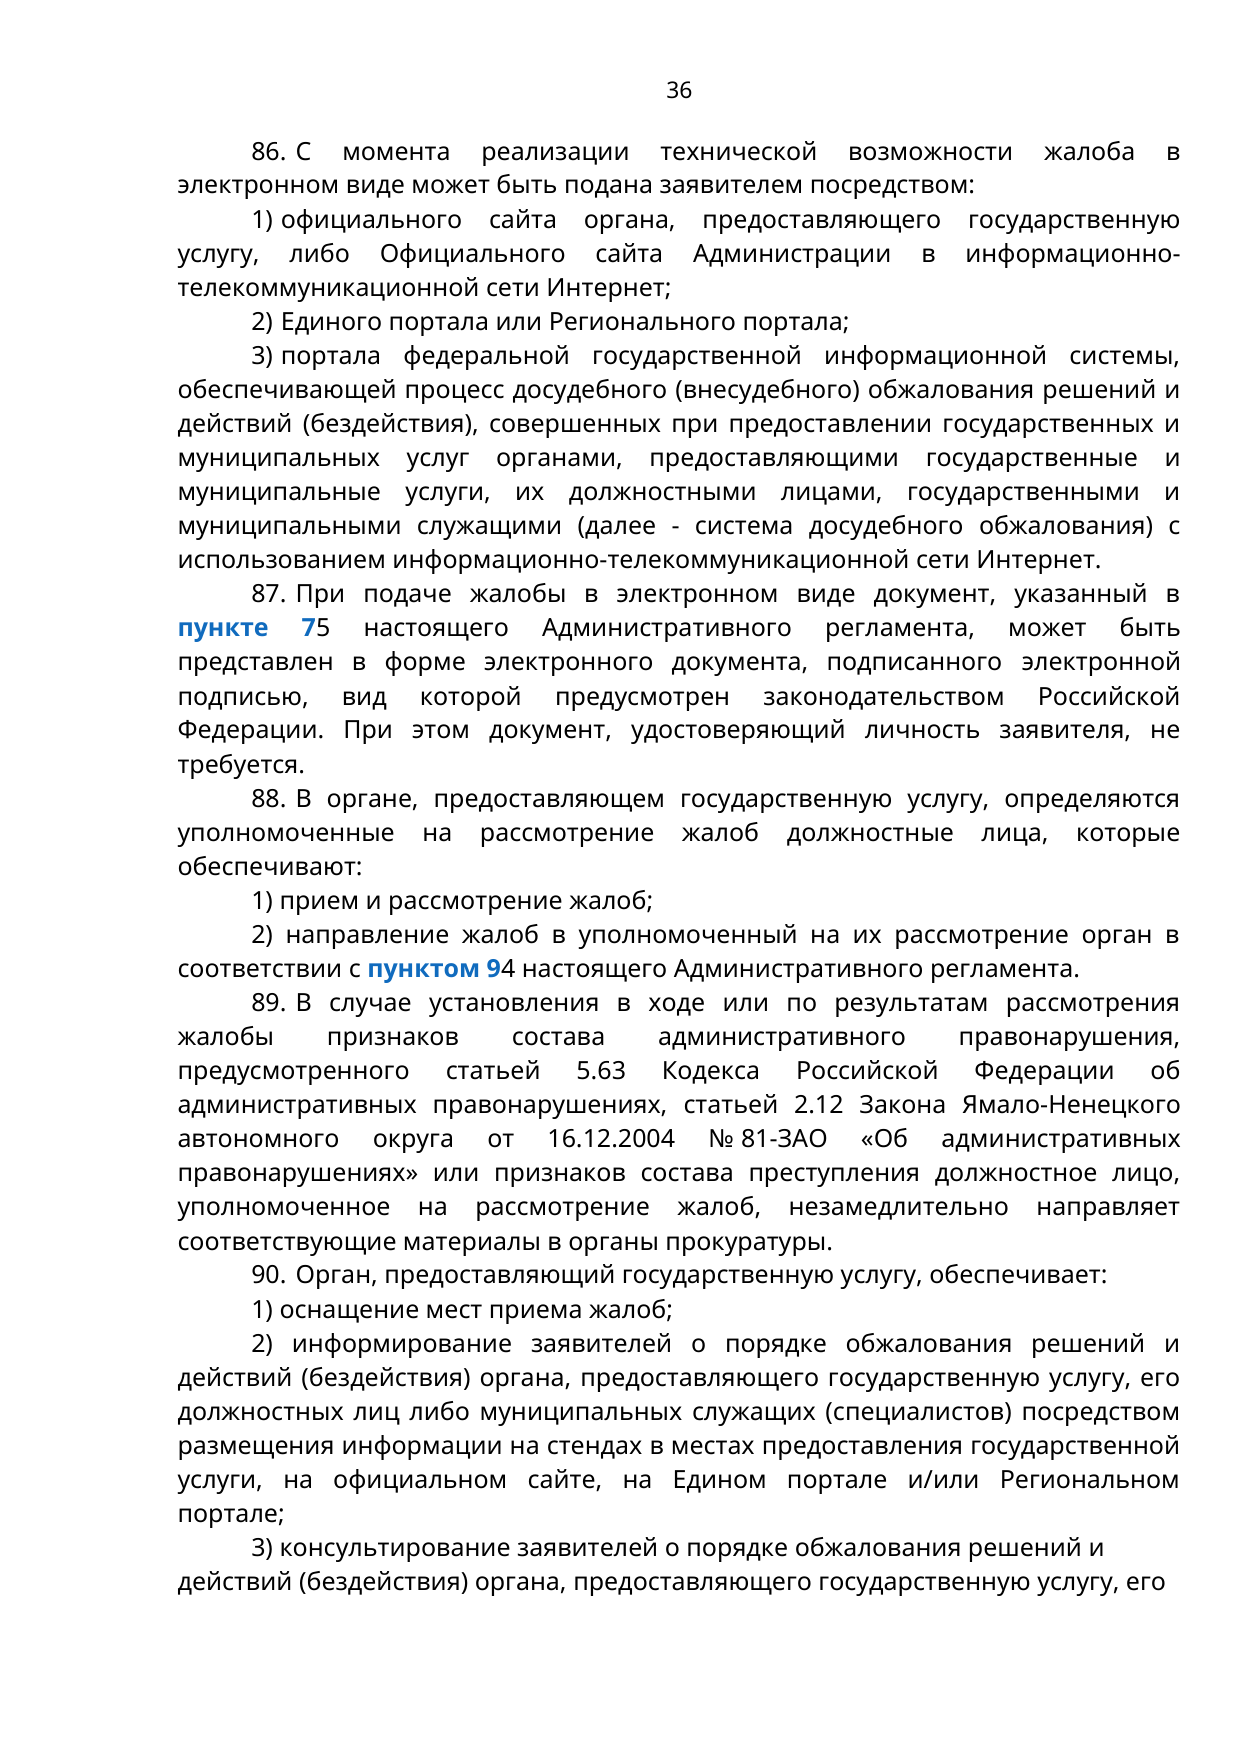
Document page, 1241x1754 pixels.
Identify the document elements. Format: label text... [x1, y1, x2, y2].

list В случае установления в ходе или по результатам рассмотрения жалобы признаков состава административного правонарушения, предусмотренного статьей 5.63 Кодекса Российской Федерации об административных правонарушениях, статьей 2.12 Закона Ямало-Ненецкого автономного округа от 16.12.2004 № 81-ЗАО «Об административных правонарушениях» или признаков состава преступления должностное лицо, уполномоченное на рассмотрение жалоб, незамедлительно направляет соответствующие материалы в органы прокуратуры. [177, 985, 1181, 1257]
text 1) оснащение мест приема жалоб; [177, 1291, 1181, 1325]
list С момента реализации технической возможности жалоба в электронном виде может быть подана заявителем посредством: [177, 133, 1181, 201]
text 2) информирование заявителей о порядке обжалования решений и действий (бездействия) органа, предоставляющего государственную услугу, его должностных лиц либо муниципальных служащих (специалистов) посредством размещения информации на стендах в местах предоставления государственной услуги, на официальном сайте, на Едином портале и/или Региональном портале; [177, 1325, 1181, 1530]
text 1) прием и рассмотрение жалоб; [177, 882, 1181, 917]
list Единого портала или Регионального портала; [177, 303, 1181, 337]
list Орган, предоставляющий государственную услугу, обеспечивает: [177, 1257, 1181, 1291]
list В органе, предоставляющем государственную услугу, определяются уполномоченные на рассмотрение жалоб должностные лица, которые обеспечивают: [177, 780, 1181, 882]
list портала федеральной государственной информационной системы, обеспечивающей процесс досудебного (внесудебного) обжалования решений и действий (бездействия), совершенных при предоставлении государственных и муниципальных услуг органами, предоставляющими государственные и муниципальные услуги, их должностными лицами, государственными и муниципальными служащими (далее - система досудебного обжалования) с использованием информационно-телекоммуникационной сети Интернет. [177, 337, 1181, 576]
list официального сайта органа, предоставляющего государственную услугу, либо Официального сайта Администрации в информационно-телекоммуникационной сети Интернет; [177, 201, 1181, 303]
text 2) направление жалоб в уполномоченный на их рассмотрение орган в соответствии с пунктом 94 настоящего Административного регламента. [177, 917, 1181, 985]
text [177, 1530, 1181, 1598]
list При подаче жалобы в электронном виде документ, указанный в пункте 75 настоящего Административного регламента, может быть представлен в форме электронного документа, подписанного электронной подписью, вид которой предусмотрен законодательством Российской Федерации. При этом документ, удостоверяющий личность заявителя, не требуется. [177, 576, 1181, 780]
